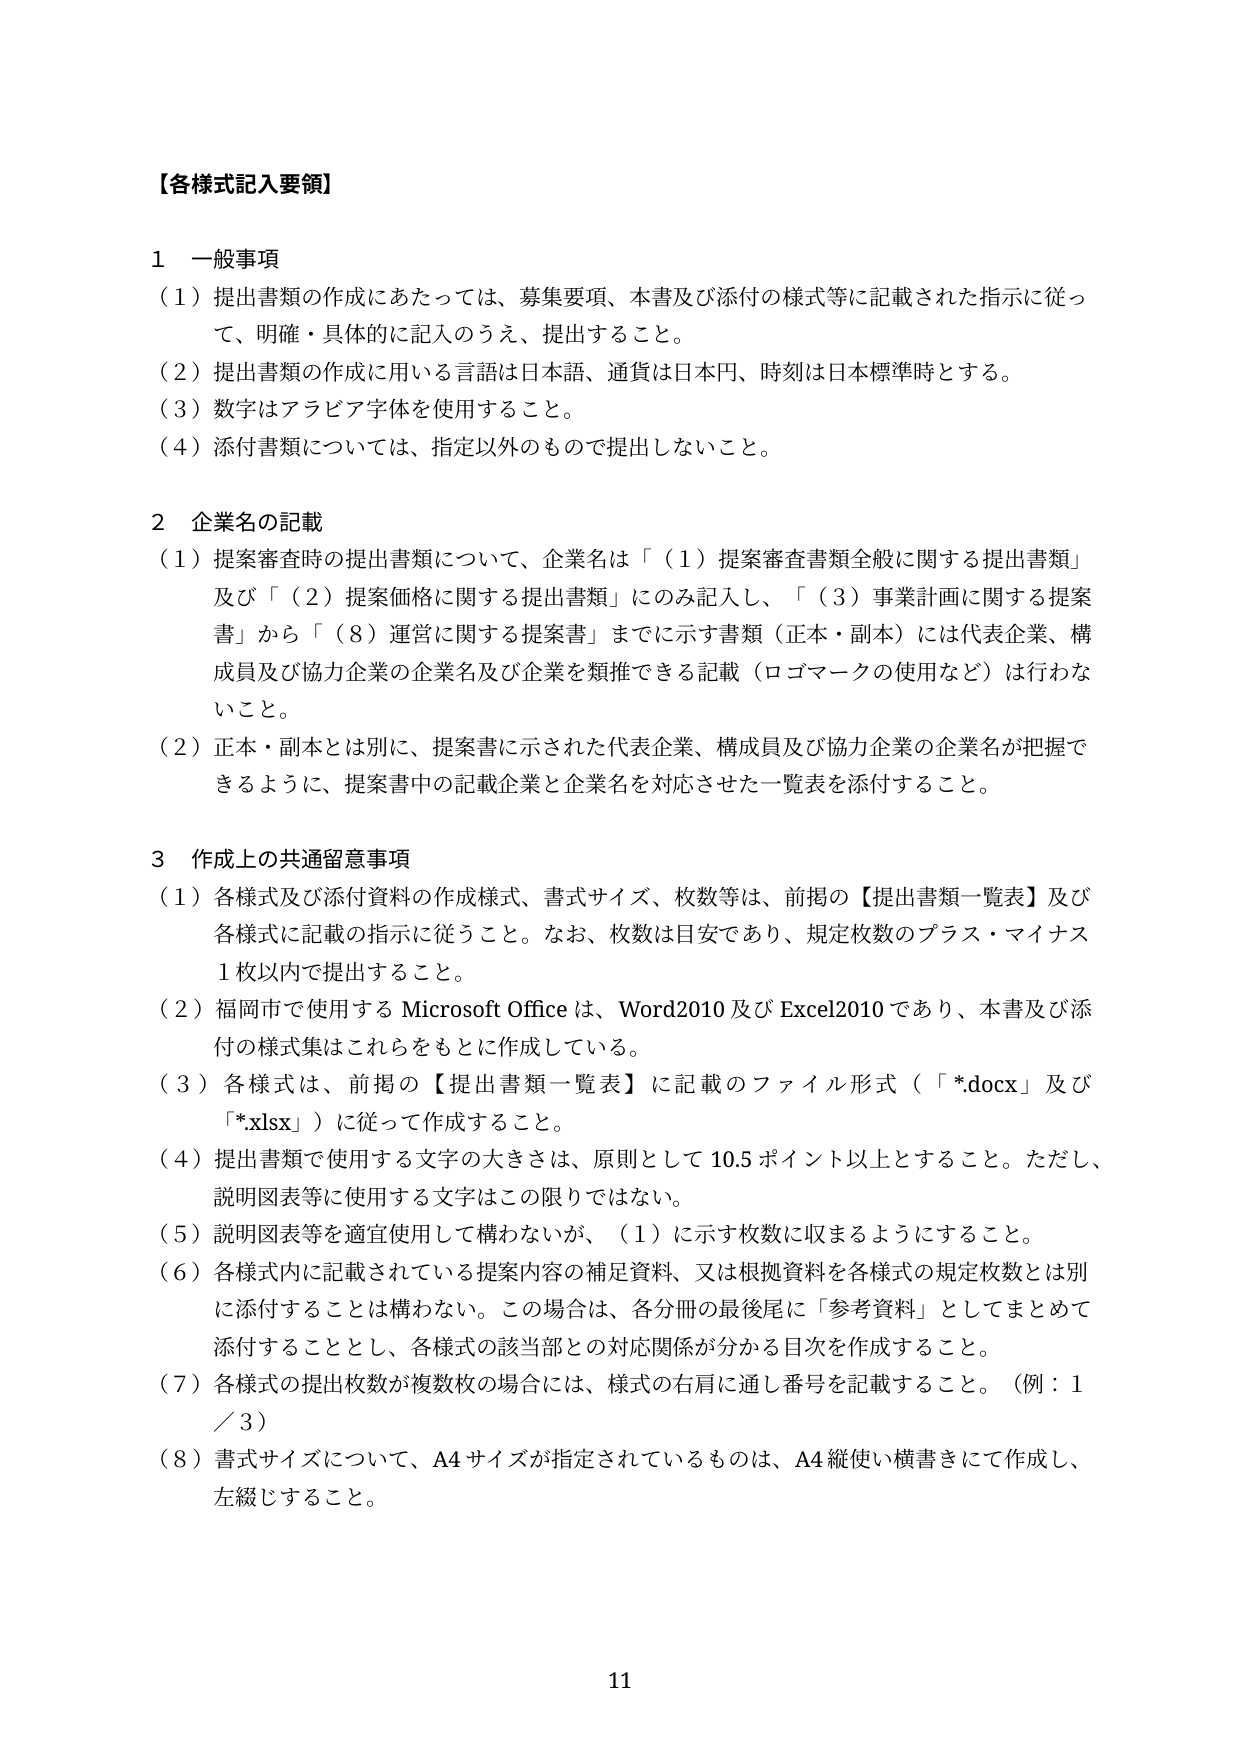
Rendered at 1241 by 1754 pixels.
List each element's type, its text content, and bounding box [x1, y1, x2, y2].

text （５）説明図表等を適宜使用して構わないが、（１）に示す枚数に収まるようにすること。 [148, 1214, 1092, 1252]
text （４）提出書類で使用する文字の大きさは、原則として10.5ポイント以上とすること。ただし、説明図表等に使用する文字はこの限りではない。 [148, 1139, 1092, 1214]
text （７）各様式の提出枚数が複数枚の場合には、様式の右肩に通し番号を記載すること。（例：１／３） [148, 1364, 1092, 1439]
text 【各様式記入要領】 [148, 164, 1092, 202]
text （８）書式サイズについて、A4サイズが指定されているものは、A4縦使い横書きにて作成し、左綴じすること。 [148, 1439, 1092, 1514]
text （３）数字はアラビア字体を使用すること。 [148, 389, 1092, 427]
subtitle ２ 企業名の記載 [148, 502, 1092, 539]
subtitle １ 一般事項 [148, 239, 1092, 277]
text （２）福岡市で使用するMicrosoft Officeは、Word2010及びExcel2010であり、本書及び添付の様式集はこれらをもとに作成している。 [148, 989, 1092, 1064]
text （１）提出書類の作成にあたっては、募集要項、本書及び添付の様式等に記載された指示に従って、明確・具体的に記入のうえ、提出すること。 [148, 277, 1092, 352]
subtitle ３ 作成上の共通留意事項 [148, 839, 1092, 877]
text （３）各様式は、前掲の【提出書類一覧表】に記載のファイル形式（「*.docx」及び「*.xlsx」）に従って作成すること。 [148, 1064, 1092, 1139]
text （１）各様式及び添付資料の作成様式、書式サイズ、枚数等は、前掲の【提出書類一覧表】及び各様式に記載の指示に従うこと。なお、枚数は目安であり、規定枚数のプラス・マイナス１枚以内で提出すること。 [148, 877, 1092, 989]
text （２）提出書類の作成に用いる言語は日本語、通貨は日本円、時刻は日本標準時とする。 [148, 352, 1092, 389]
text （２）正本・副本とは別に、提案書に示された代表企業、構成員及び協力企業の企業名が把握できるように、提案書中の記載企業と企業名を対応させた一覧表を添付すること。 [148, 727, 1092, 802]
text （１）提案審査時の提出書類について、企業名は「（１）提案審査書類全般に関する提出書類」及び「（２）提案価格に関する提出書類」にのみ記入し、「（３）事業計画に関する提案書」から「（８）運営に関する提案書」までに示す書類（正本・副本）には代表企業、構成員及び協力企業の企業名及び企業を類推できる記載（ロゴマークの使用など）は行わないこと。 [148, 539, 1092, 727]
text （６）各様式内に記載されている提案内容の補足資料、又は根拠資料を各様式の規定枚数とは別に添付することは構わない。この場合は、各分冊の最後尾に「参考資料」としてまとめて添付することとし、各様式の該当部との対応関係が分かる目次を作成すること。 [148, 1252, 1092, 1364]
text （４）添付書類については、指定以外のもので提出しないこと。 [148, 427, 1092, 464]
